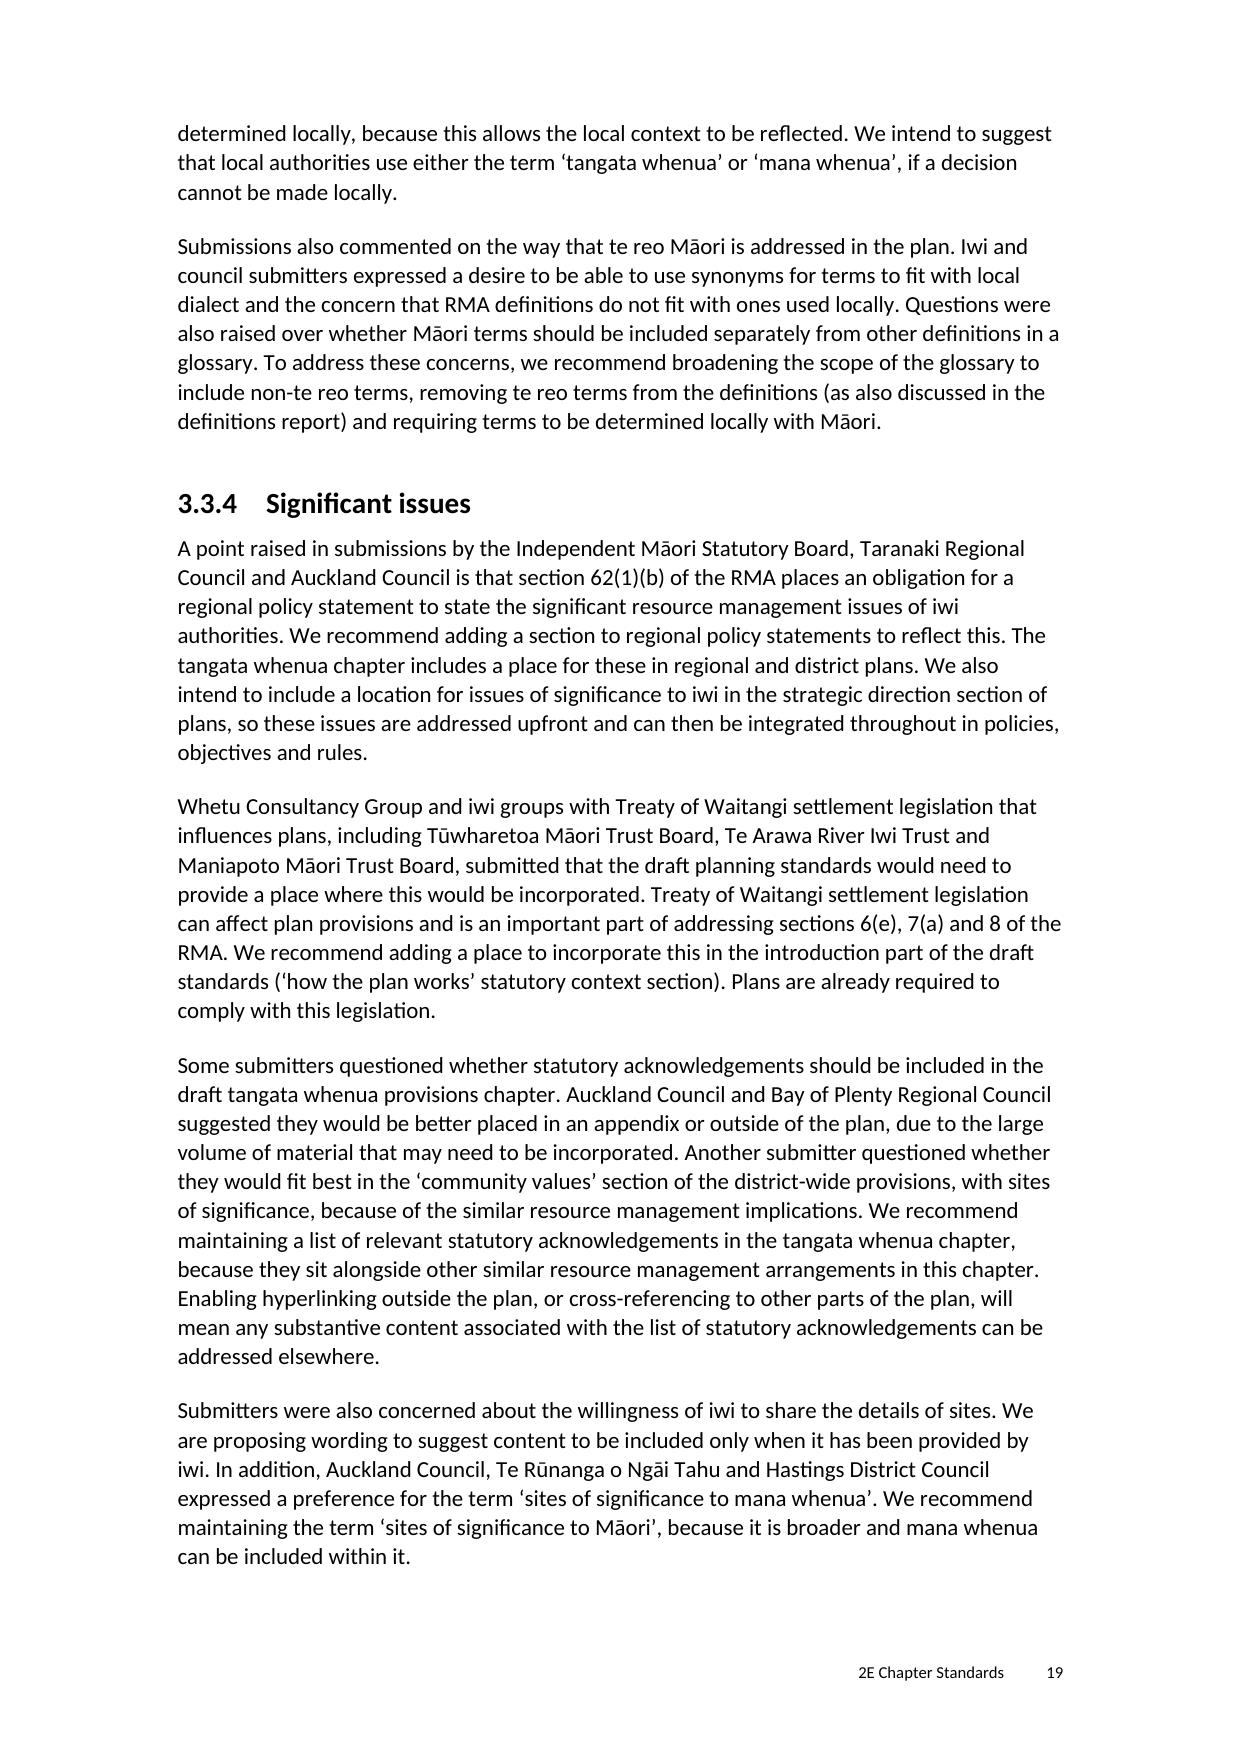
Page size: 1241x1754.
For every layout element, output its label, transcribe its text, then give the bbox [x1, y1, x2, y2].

text Submitters were also concerned about the willingness of iwi to share the details of sites. We are proposing wording to suggest content to be included only when it has been provided by iwi. In addition, Auckland Council, Te Rūnanga o Ngāi Tahu and Hastings District Council expressed a preference for the term ‘sites of significance to mana whenua’. We recommend maintaining the term ‘sites of significance to Māori’, because it is broader and mana whenua can be included within it. [177, 1395, 1063, 1570]
text A point raised in submissions by the Independent Māori Statutory Board, Taranaki Regional Council and Auckland Council is that section 62(1)(b) of the RMA places an obligation for a regional policy statement to state the significant resource management issues of iwi authorities. We recommend adding a section to regional policy statements to reflect this. The tangata whenua chapter includes a place for these in regional and district plans. We also intend to include a location for issues of significance to iwi in the strategic direction section of plans, so these issues are addressed upfront and can then be integrated throughout in policies, objectives and rules. [177, 533, 1063, 766]
text Some submitters questioned whether statutory acknowledgements should be included in the draft tangata whenua provisions chapter. Auckland Council and Bay of Plenty Regional Council suggested they would be better placed in an appendix or outside of the plan, due to the large volume of material that may need to be incorporated. Another submitter questioned whether they would fit best in the ‘community values’ section of the district-wide provisions, with sites of significance, because of the similar resource management implications. We recommend maintaining a list of relevant statutory acknowledgements in the tangata whenua chapter, because they sit alongside other similar resource management arrangements in this chapter. Enabling hyperlinking outside the plan, or cross-referencing to other parts of the plan, will mean any substantive content associated with the list of statutory acknowledgements can be addressed elsewhere. [177, 1049, 1063, 1370]
subtitle Significant issues [177, 485, 1063, 520]
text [177, 118, 1063, 206]
text Submissions also commented on the way that te reo Māori is addressed in the plan. Iwi and council submitters expressed a desire to be able to use synonyms for terms to fit with local dialect and the concern that RMA definitions do not fit with ones used locally. Questions were also raised over whether Māori terms should be included separately from other definitions in a glossary. To address these concerns, we recommend broadening the scope of the glossary to include non-te reo terms, removing te reo terms from the definitions (as also discussed in the definitions report) and requiring terms to be determined locally with Māori. [177, 231, 1063, 435]
text Whetu Consultancy Group and iwi groups with Treaty of Waitangi settlement legislation that influences plans, including Tūwharetoa Māori Trust Board, Te Arawa River Iwi Trust and Maniapoto Māori Trust Board, submitted that the draft planning standards would need to provide a place where this would be incorporated. Treaty of Waitangi settlement legislation can affect plan provisions and is an important part of addressing sections 6(e), 7(a) and 8 of the RMA. We recommend adding a place to incorporate this in the introduction part of the draft standards (‘how the plan works’ statutory context section). Plans are already required to comply with this legislation. [177, 791, 1063, 1024]
